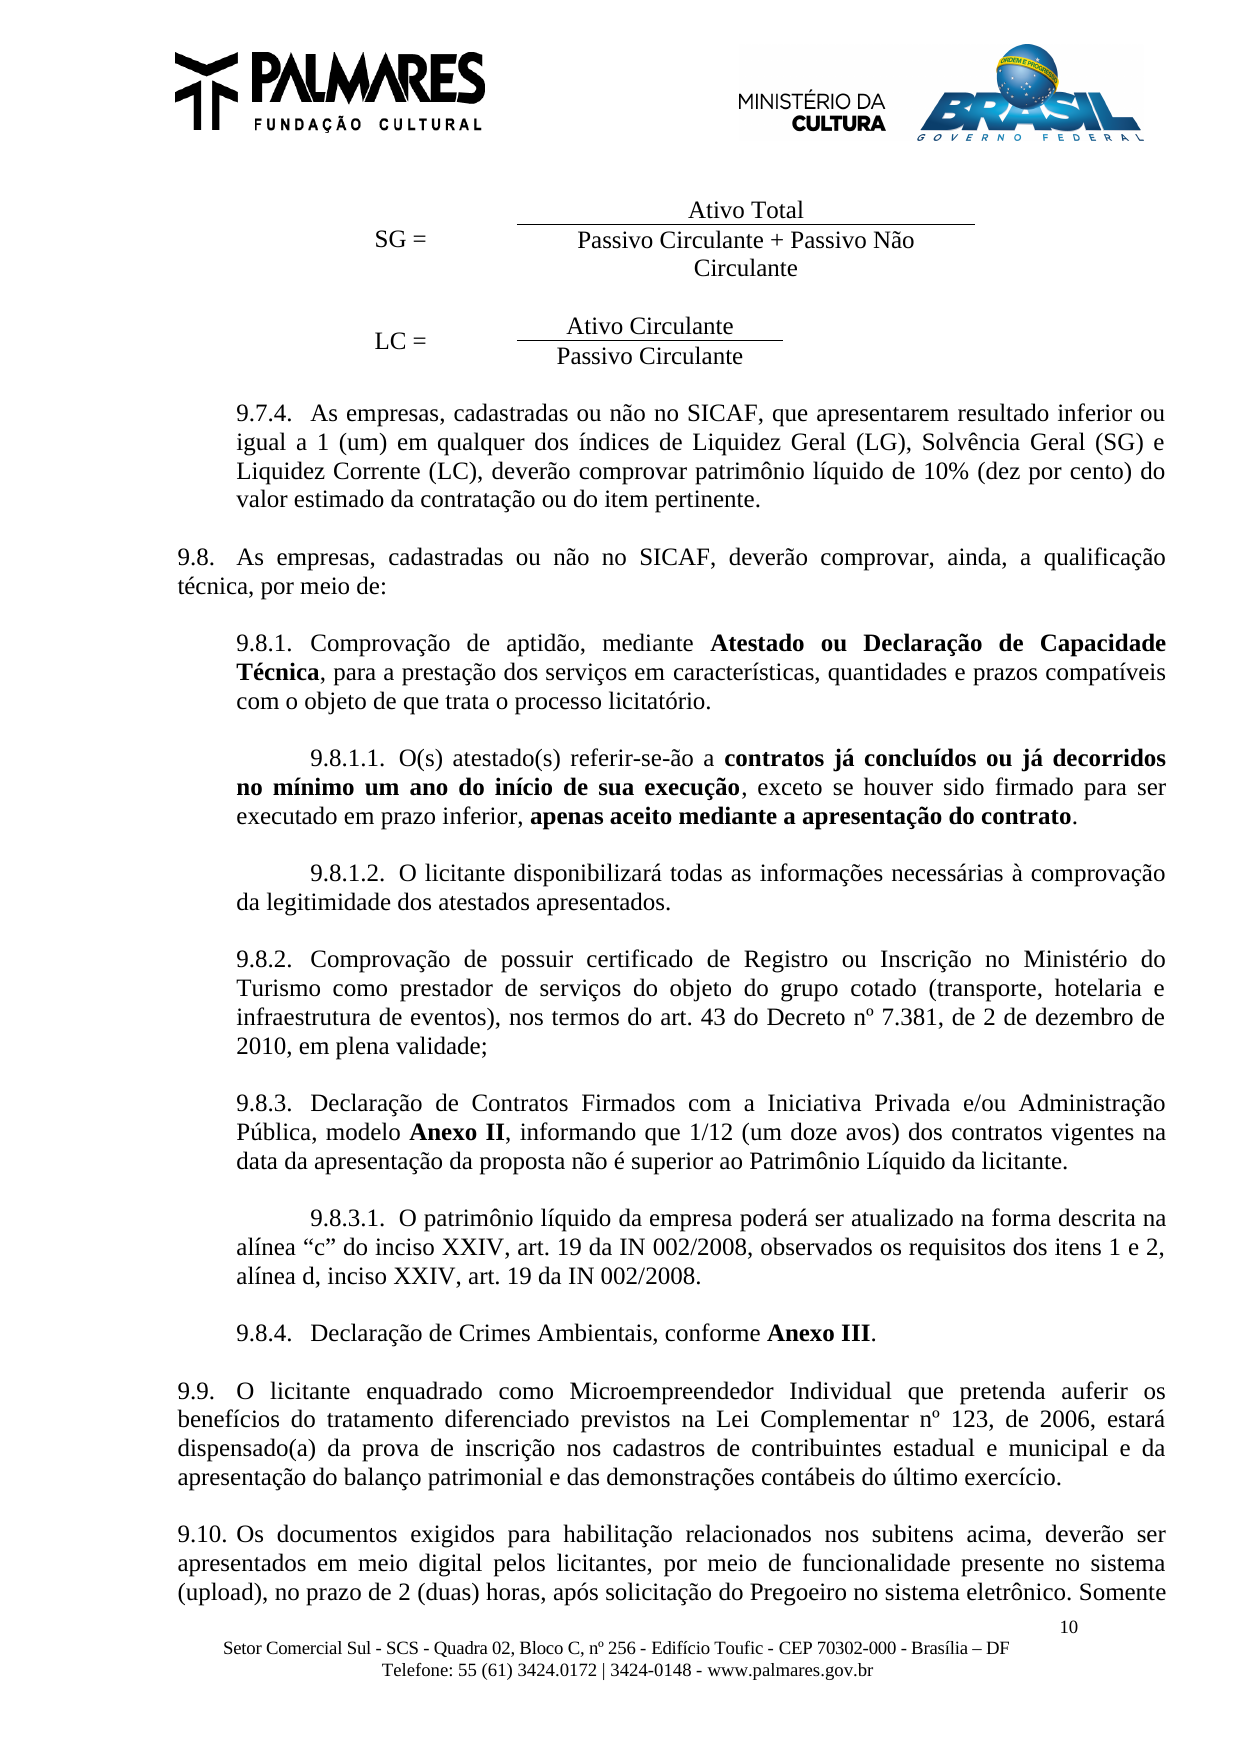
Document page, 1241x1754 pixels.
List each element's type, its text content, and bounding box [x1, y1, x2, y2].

text 9.8.1.1. O(s) atestado(s) referir-se-ão a contratos já concluídos ou já decorridos no mínimo um ano do início de sua execução, exceto se houver sido firmado para ser executado em prazo inferior, apenas aceito mediante a apresentação do contrato. [236, 743, 1167, 829]
table_header SG = [284, 195, 517, 282]
text 9.8.1.2. O licitante disponibilizará todas as informações necessárias à comprovação da legitimidade dos atestados apresentados. [236, 858, 1167, 916]
table_cell Passivo Circulante [517, 341, 783, 369]
text 9.8.2. Comprovação de possuir certificado de Registro ou Inscrição no Ministério do Turismo como prestador de serviços do objeto do grupo cotado (transporte, hotelaria e infraestrutura de eventos), nos termos do art. 43 do Decreto nº 7.381, de 2 de dezembro de 2010, em plena validade; [236, 944, 1167, 1059]
text 9.8.1. Comprovação de aptidão, mediante Atestado ou Declaração de Capacidade Técnica, para a prestação dos serviços em características, quantidades e prazos compatíveis com o objeto de que trata o processo licitatório. [236, 628, 1167, 714]
text 9.9. O licitante enquadrado como Microempreendedor Individual que pretenda auferir os benefícios do tratamento diferenciado previstos na Lei Complementar nº 123, de 2006, estará dispensado(a) da prova de inscrição nos cadastros de contribuintes estadual e municipal e da apresentação do balanço patrimonial e das demonstrações contábeis do último exercício. [177, 1376, 1167, 1491]
picture [175, 52, 485, 133]
text 9.7.4. As empresas, cadastradas ou não no SICAF, que apresentarem resultado inferior ou igual a 1 (um) em qualquer dos índices de Liquidez Geral (LG), Solvência Geral (SG) e Liquidez Corrente (LC), deverão comprovar patrimônio líquido de 10% (dez por cento) do valor estimado da contratação ou do item pertinente. [236, 398, 1167, 513]
text 9.8. As empresas, cadastradas ou não no SICAF, deverão comprovar, ainda, a qualificação técnica, por meio de: [177, 542, 1167, 599]
text 9.8.4. Declaração de Crimes Ambientais, conforme Anexo III. [236, 1318, 1167, 1347]
picture [739, 44, 1144, 141]
table_cell Passivo Circulante + Passivo Não Circulante [517, 225, 974, 282]
text 9.8.3.1. O patrimônio líquido da empresa poderá ser atualizado na forma descrita na alínea “c” do inciso XXIV, art. 19 da IN 002/2008, observados os requisitos dos itens 1 e 2, alínea d, inciso XXIV, art. 19 da IN 002/2008. [236, 1203, 1167, 1289]
text 9.8.3. Declaração de Contratos Firmados com a Iniciativa Privada e/ou Administração Pública, modelo Anexo II, informando que 1/12 (um doze avos) dos contratos vigentes na data da apresentação da proposta não é superior ao Patrimônio Líquido da licitante. [236, 1088, 1167, 1174]
table_header Ativo Circulante [517, 311, 783, 340]
table_header Ativo Total [517, 195, 974, 224]
table_header LC = [284, 311, 517, 369]
